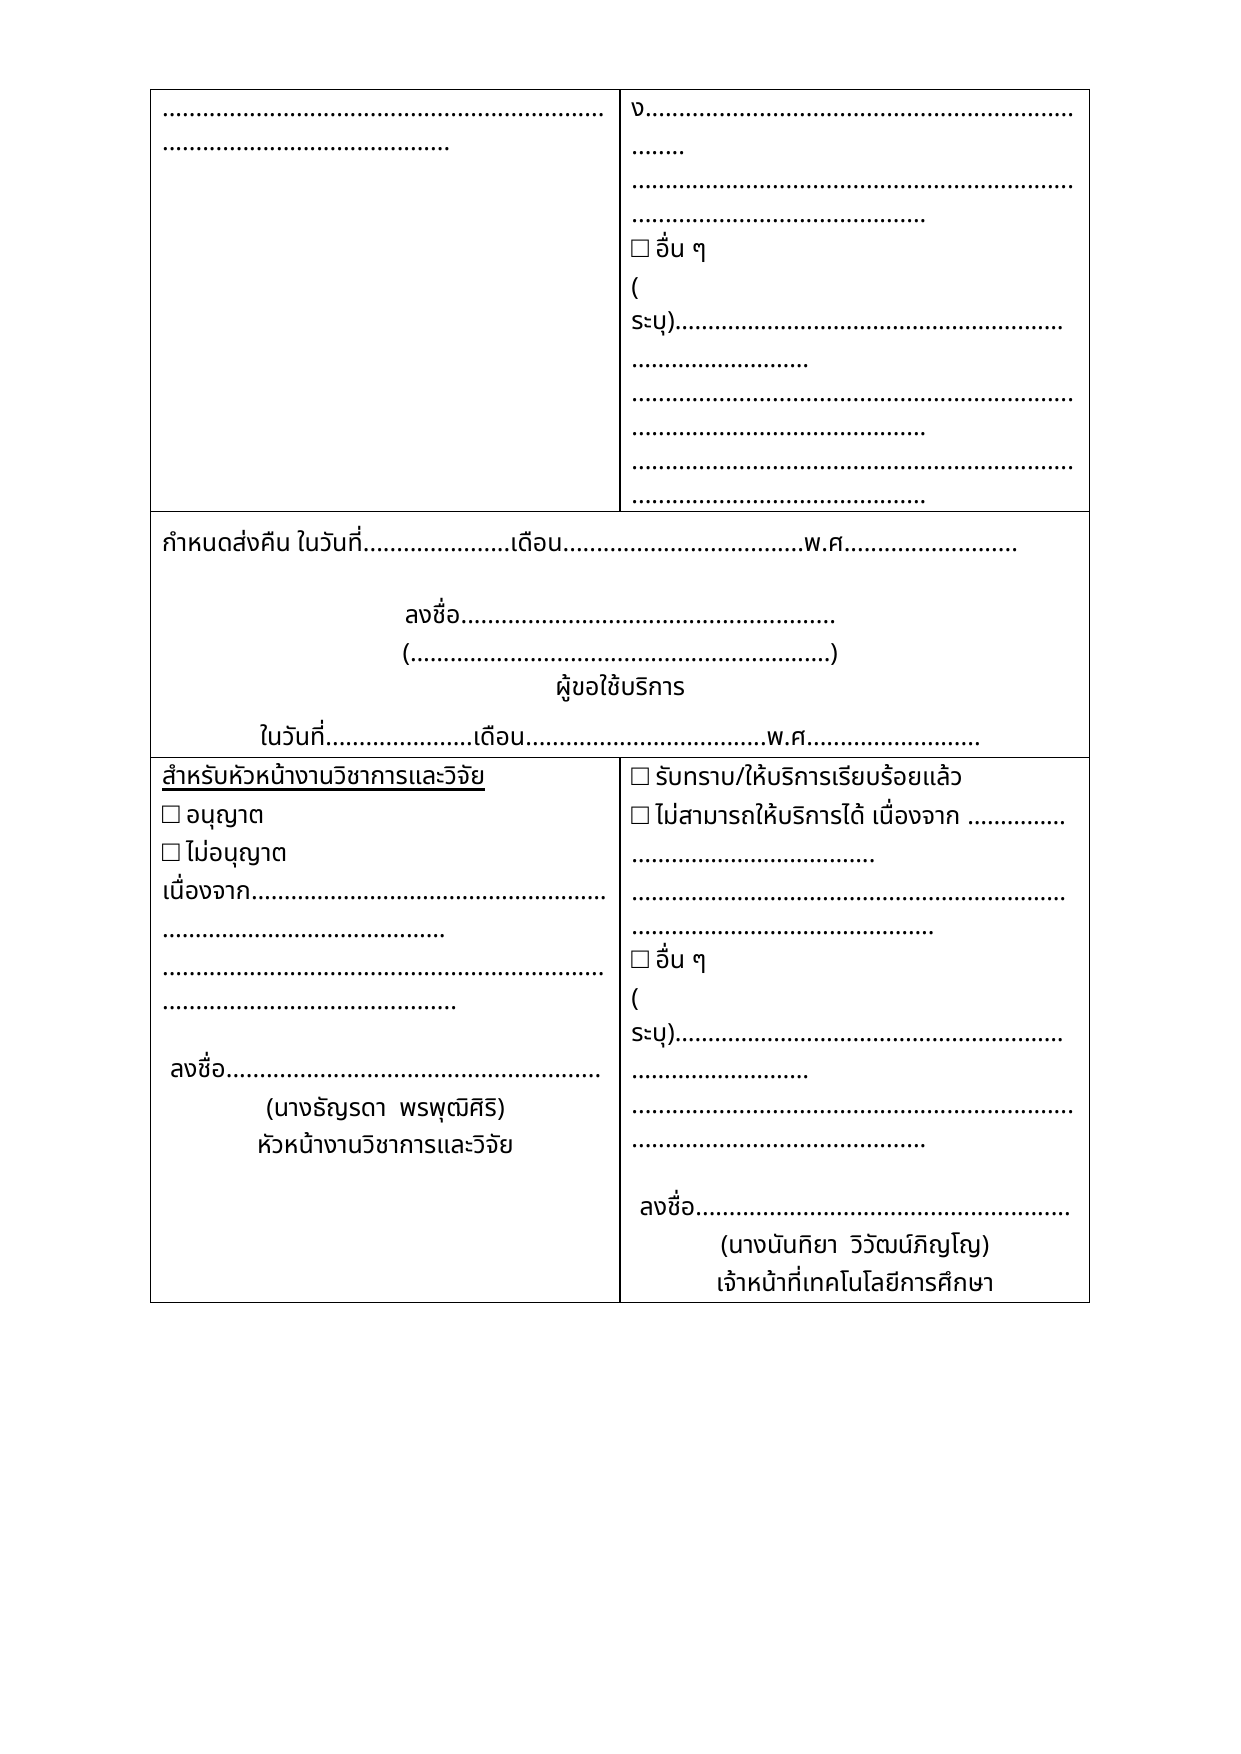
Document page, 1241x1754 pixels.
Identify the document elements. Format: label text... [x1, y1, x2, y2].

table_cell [151, 90, 619, 511]
table_cell กำหนดส่งคืน ในวันที่......................เดือน....................................พ.ศ.......................... ลงชื่อ........................................................ (………............................................……….) ผู้ขอใช้บริการ ในวันที่......................เดือน....................................พ.ศ.......................... [151, 512, 1089, 757]
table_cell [621, 90, 1089, 511]
table_cell □ รับทราบ/ให้บริการเรียบร้อยแล้ว □ ไม่สามารถให้บริการได้ เนื่องจาก ……………………………………………. …………………………………………………………………………………………………. □ อื่น ๆ (ระบุ)……………………………………………..…………………………… .............................................................................................................. ลงชื่อ........................................................ (นางนันทิยา วิวัฒน์ภิญโญ) เจ้าหน้าที่เทคโนโลยีการศึกษา [621, 758, 1089, 1302]
table_cell สำหรับหัวหน้างานวิชาการและวิจัย □ อนุญาต □ ไม่อนุญาต เนื่องจาก………………………………………………………………………….………… .............................................................................................................. ลงชื่อ........................................................ (นางธัญรดา พรพุฒิศิริ) หัวหน้างานวิชาการและวิจัย [151, 758, 619, 1302]
